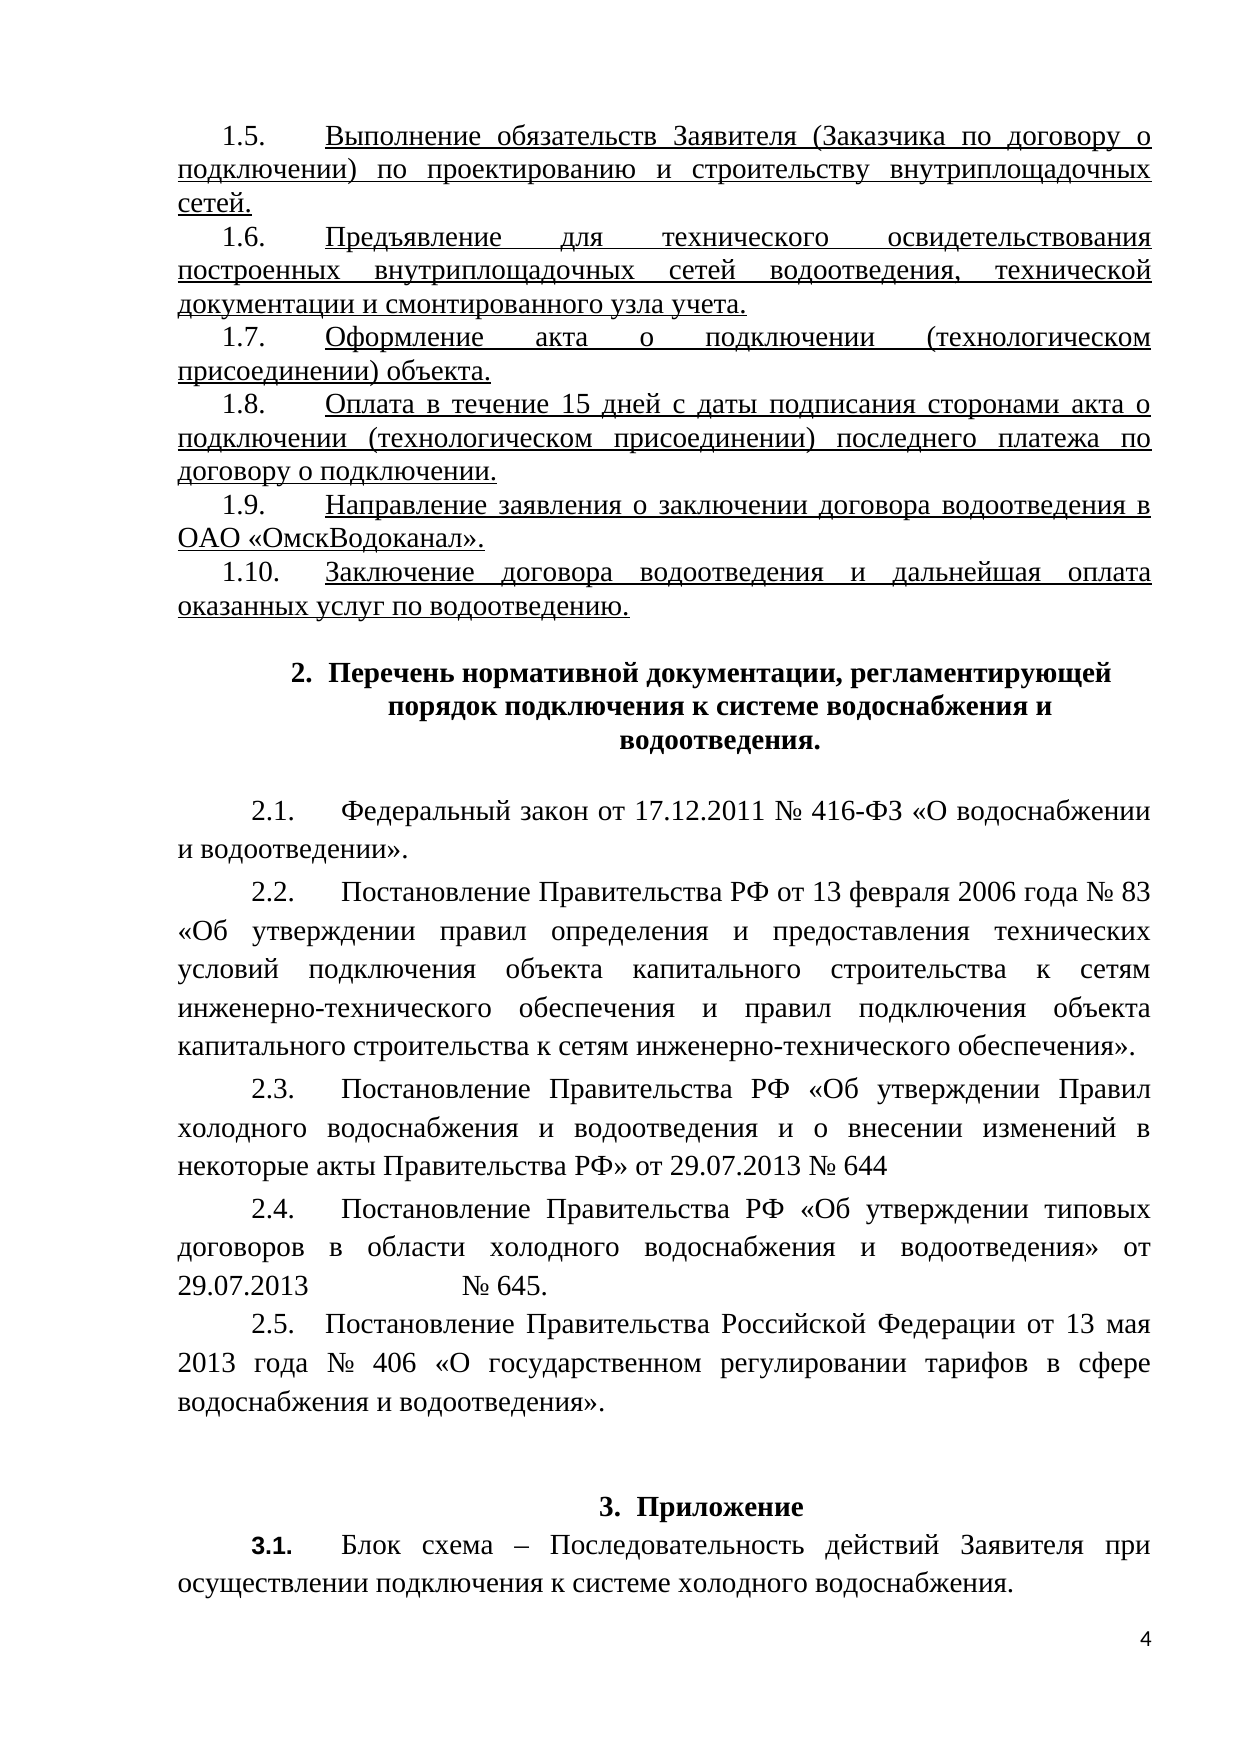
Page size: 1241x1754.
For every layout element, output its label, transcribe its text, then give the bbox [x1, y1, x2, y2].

list Направление заявления о заключении договора водоотведения в ОАО «ОмскВодоканал». [177, 487, 1152, 554]
list Блок схема – Последовательность действий Заявителя при осуществлении подключения к системе холодного водоснабжения. [177, 1527, 1152, 1599]
list Предъявление для технического освидетельствования построенных внутриплощадочных сетей водоотведения, технической документации и смонтированного узла учета. [177, 282, 1152, 319]
list Постановление Правительства РФ «Об утверждении типовых договоров в области холодного водоснабжения и водоотведения» от 29.07.2013 № 645. [177, 1191, 1152, 1302]
list Перечень нормативной документации, регламентирующей порядок подключения к системе водоснабжения и водоотведения. [251, 655, 1152, 755]
list Постановление Правительства Российской Федерации от 13 мая 2013 года № 406 «О государственном регулировании тарифов в сфере водоснабжения и водоотведения». [177, 1307, 1152, 1417]
list Федеральный закон от 17.12.2011 № 416-ФЗ «О водоснабжении и водоотведении». [177, 793, 1152, 865]
list Выполнение обязательств Заявителя (Заказчика по договору о подключении) по проектированию и строительству внутриплощадочных сетей. [177, 182, 1152, 219]
list Постановление Правительства РФ от 13 февраля ода № 83 «Об утверждении правил определения и предоставления технических условий подключения объекта капитального строительства к сетям инженерно-технического обеспечения и правил подключения объекта капитального строительства к сетям инженерно-технического обеспечения». [177, 874, 1152, 1062]
list Приложение [251, 1489, 1152, 1523]
list Заключение договора водоотведения и дальнейшая оплата оказанных услуг по водоотведению. [177, 554, 1152, 621]
list Оплата в течение 15 дней с даты подписания сторонами акта о подключении (технологическом присоединении) последнего платежа по договору о подключении. [177, 450, 1152, 487]
list Постановление Правительства РФ «Об утверждении Правил холодного водоснабжения и водоотведения и о внесении изменений в некоторые акты Правительства РФ» от 29.07.2013 № 644 [177, 1071, 1152, 1182]
list Оплата в течение 15 дней с даты подписания сторонами акта о подключении (технологическом присоединении) последнего платежа по договору о подключении. [177, 386, 1152, 449]
list Предъявление для технического освидетельствования построенных внутриплощадочных сетей водоотведения, технической документации и смонтированного узла учета. [177, 219, 1152, 281]
list Оформление акта о подключении (технологическом присоединении) объекта. [177, 319, 1152, 386]
list Выполнение обязательств Заявителя (Заказчика по договору о подключении) по проектированию и строительству внутриплощадочных сетей. [177, 118, 1152, 181]
